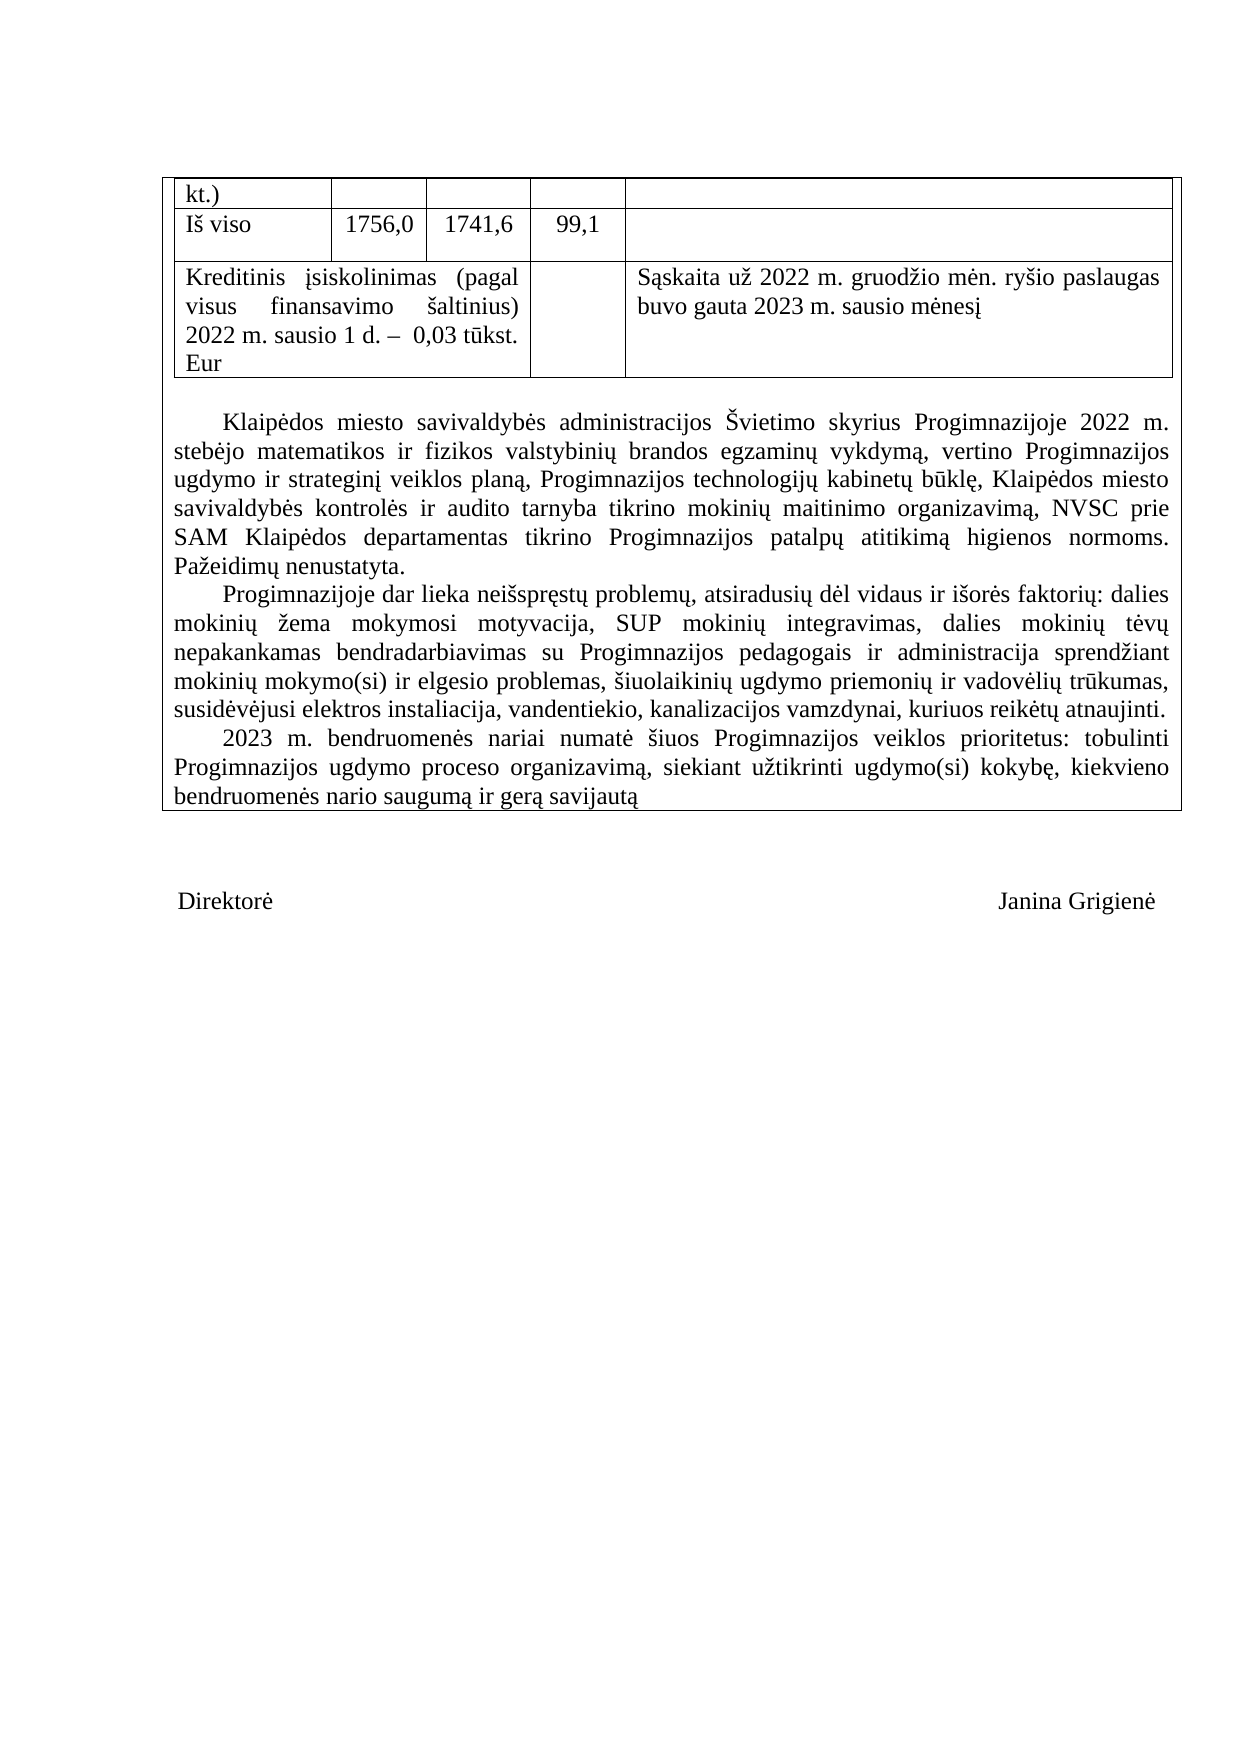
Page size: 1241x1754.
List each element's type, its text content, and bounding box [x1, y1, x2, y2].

text Direktorė Janina Grigienė [177, 886, 1181, 915]
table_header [163, 178, 1181, 809]
